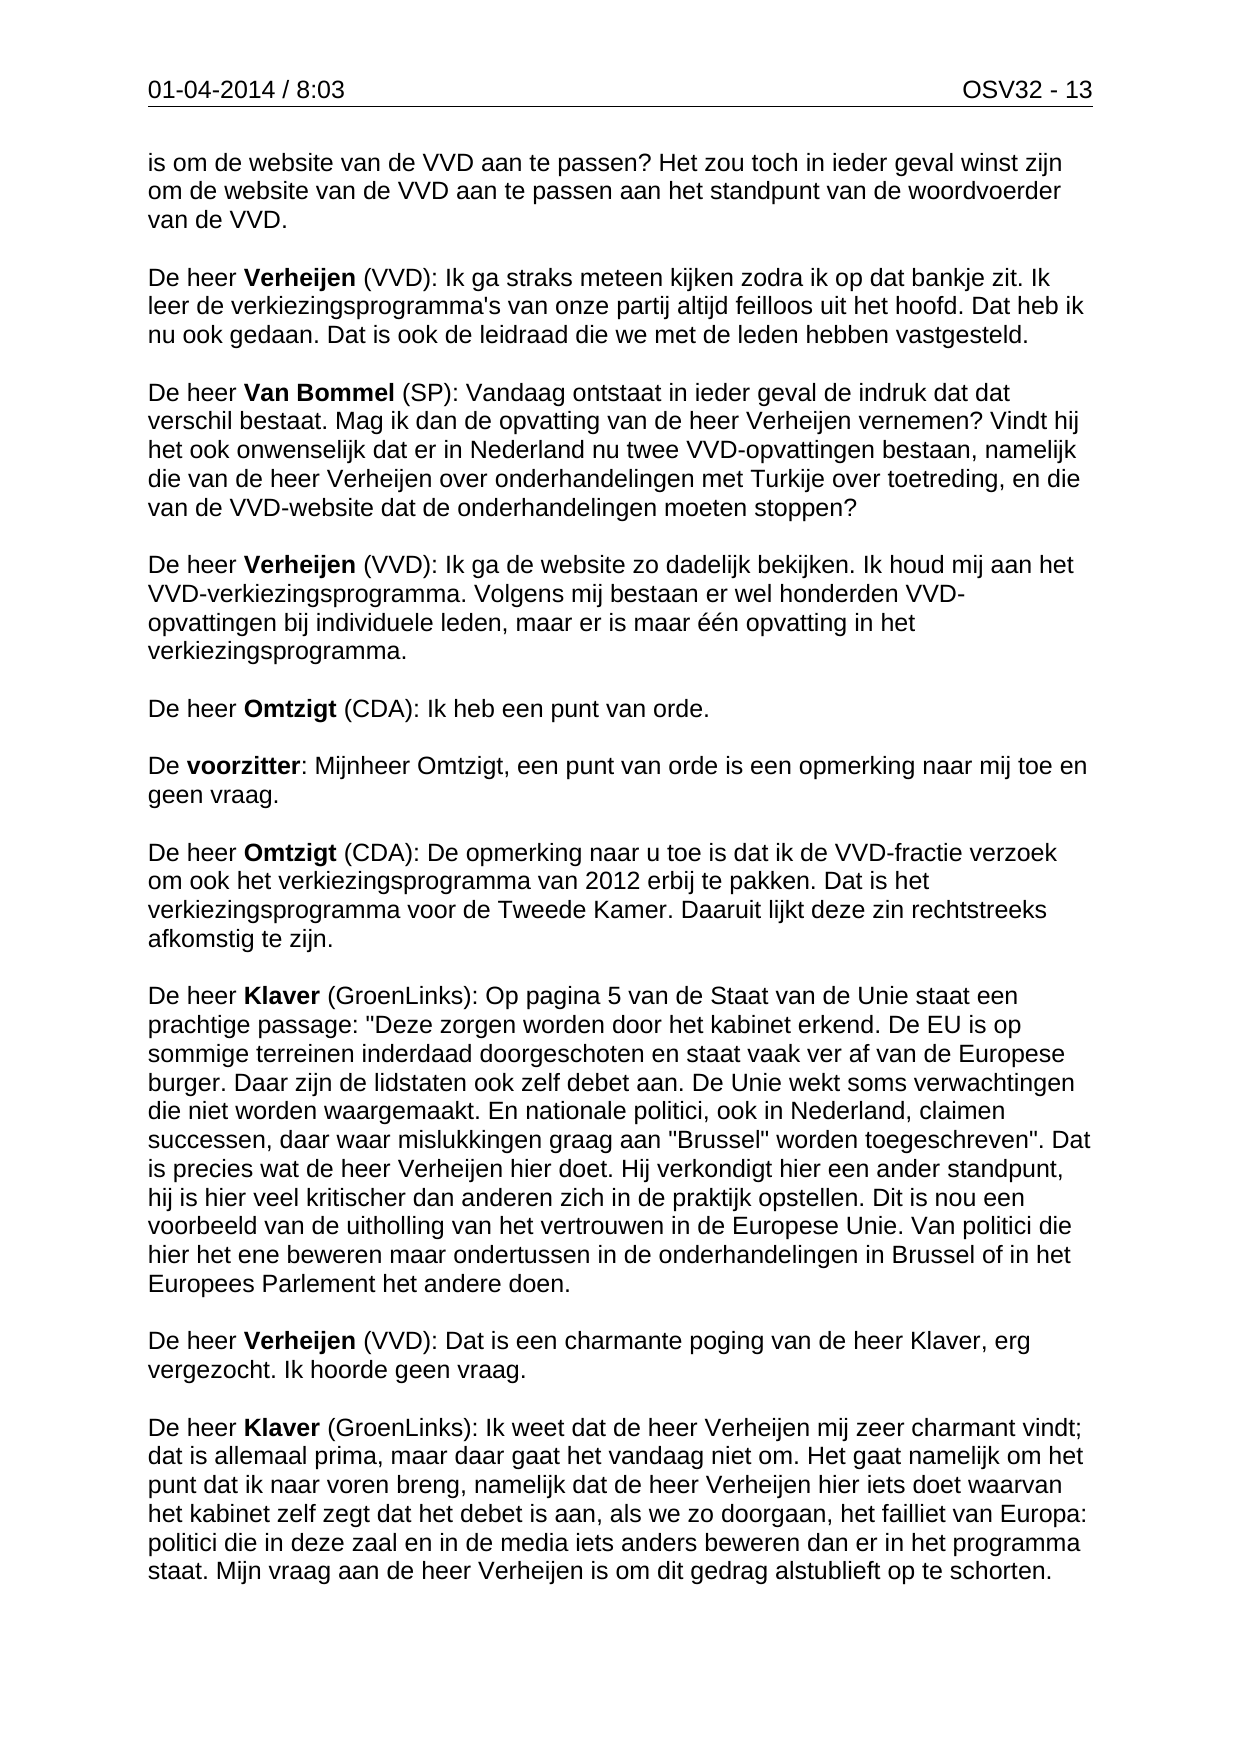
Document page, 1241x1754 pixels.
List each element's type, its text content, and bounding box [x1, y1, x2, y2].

text De voorzitter: Mijnheer Omtzigt, een punt van orde is een opmerking naar mij toe en geen vraag. [148, 751, 1093, 809]
text De heer Klaver (GroenLinks): Op pagina 5 van de Staat van de Unie staat een prachtige passage: "Deze zorgen worden door het kabinet erkend. De EU is op sommige terreinen inderdaad doorgeschoten en staat vaak ver af van de Europese burger. Daar zijn de lidstaten ook zelf debet aan. De Unie wekt soms verwachtingen die niet worden waargemaakt. En nationale politici, ook in Nederland, claimen successen, daar waar mislukkingen graag aan "Brussel" worden toegeschreven". Dat is precies wat de heer Verheijen hier doet. Hij verkondigt hier een ander standpunt, hij is hier veel kritischer dan anderen zich in de praktijk opstellen. Dit is nou een voorbeeld van de uitholling van het vertrouwen in de Europese Unie. Van politici die hier het ene beweren maar ondertussen in de onderhandelingen in Brussel of in het Europees Parlement het andere doen. [148, 981, 1093, 1298]
text De heer Verheijen (VVD): Ik ga straks meteen kijken zodra ik op dat bankje zit. Ik leer de verkiezingsprogramma's van onze partij altijd feilloos uit het hoofd. Dat heb ik nu ook gedaan. Dat is ook de leidraad die we met de leden hebben vastgesteld. [148, 263, 1093, 349]
text De heer Verheijen (VVD): Dat is een charmante poging van de heer Klaver, erg vergezocht. Ik hoorde geen vraag. [148, 1326, 1093, 1384]
text De heer Klaver (GroenLinks): Ik weet dat de heer Verheijen mij zeer charmant vindt; dat is allemaal prima, maar daar gaat het vandaag niet om. Het gaat namelijk om het punt dat ik naar voren breng, namelijk dat de heer Verheijen hier iets doet waarvan het kabinet zelf zegt dat het debet is aan, als we zo doorgaan, het failliet van Europa: politici die in deze zaal en in de media iets anders beweren dan er in het programma staat. Mijn vraag aan de heer Verheijen is om dit gedrag alstublieft op te schorten. [148, 1413, 1093, 1585]
text De heer Van Bommel (SP): Vandaag ontstaat in ieder geval de indruk dat dat verschil bestaat. Mag ik dan de opvatting van de heer Verheijen vernemen? Vindt hij het ook onwenselijk dat er in Nederland nu twee VVD-opvattingen bestaan, namelijk die van de heer Verheijen over onderhandelingen met Turkije over toetreding, en die van de VVD-website dat de onderhandelingen moeten stoppen? [148, 378, 1093, 521]
text De heer Omtzigt (CDA): Ik heb een punt van orde. [148, 694, 1093, 723]
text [148, 148, 1093, 234]
text De heer Omtzigt (CDA): De opmerking naar u toe is dat ik de VVD-fractie verzoek om ook het verkiezingsprogramma van 2012 erbij te pakken. Dat is het verkiezingsprogramma voor de Tweede Kamer. Daaruit lijkt deze zin rechtstreeks afkomstig te zijn. [148, 838, 1093, 953]
text De heer Verheijen (VVD): Ik ga de website zo dadelijk bekijken. Ik houd mij aan het VVD-verkiezingsprogramma. Volgens mij bestaan er wel honderden VVD-opvattingen bij individuele leden, maar er is maar één opvatting in het verkiezingsprogramma. [148, 550, 1093, 665]
